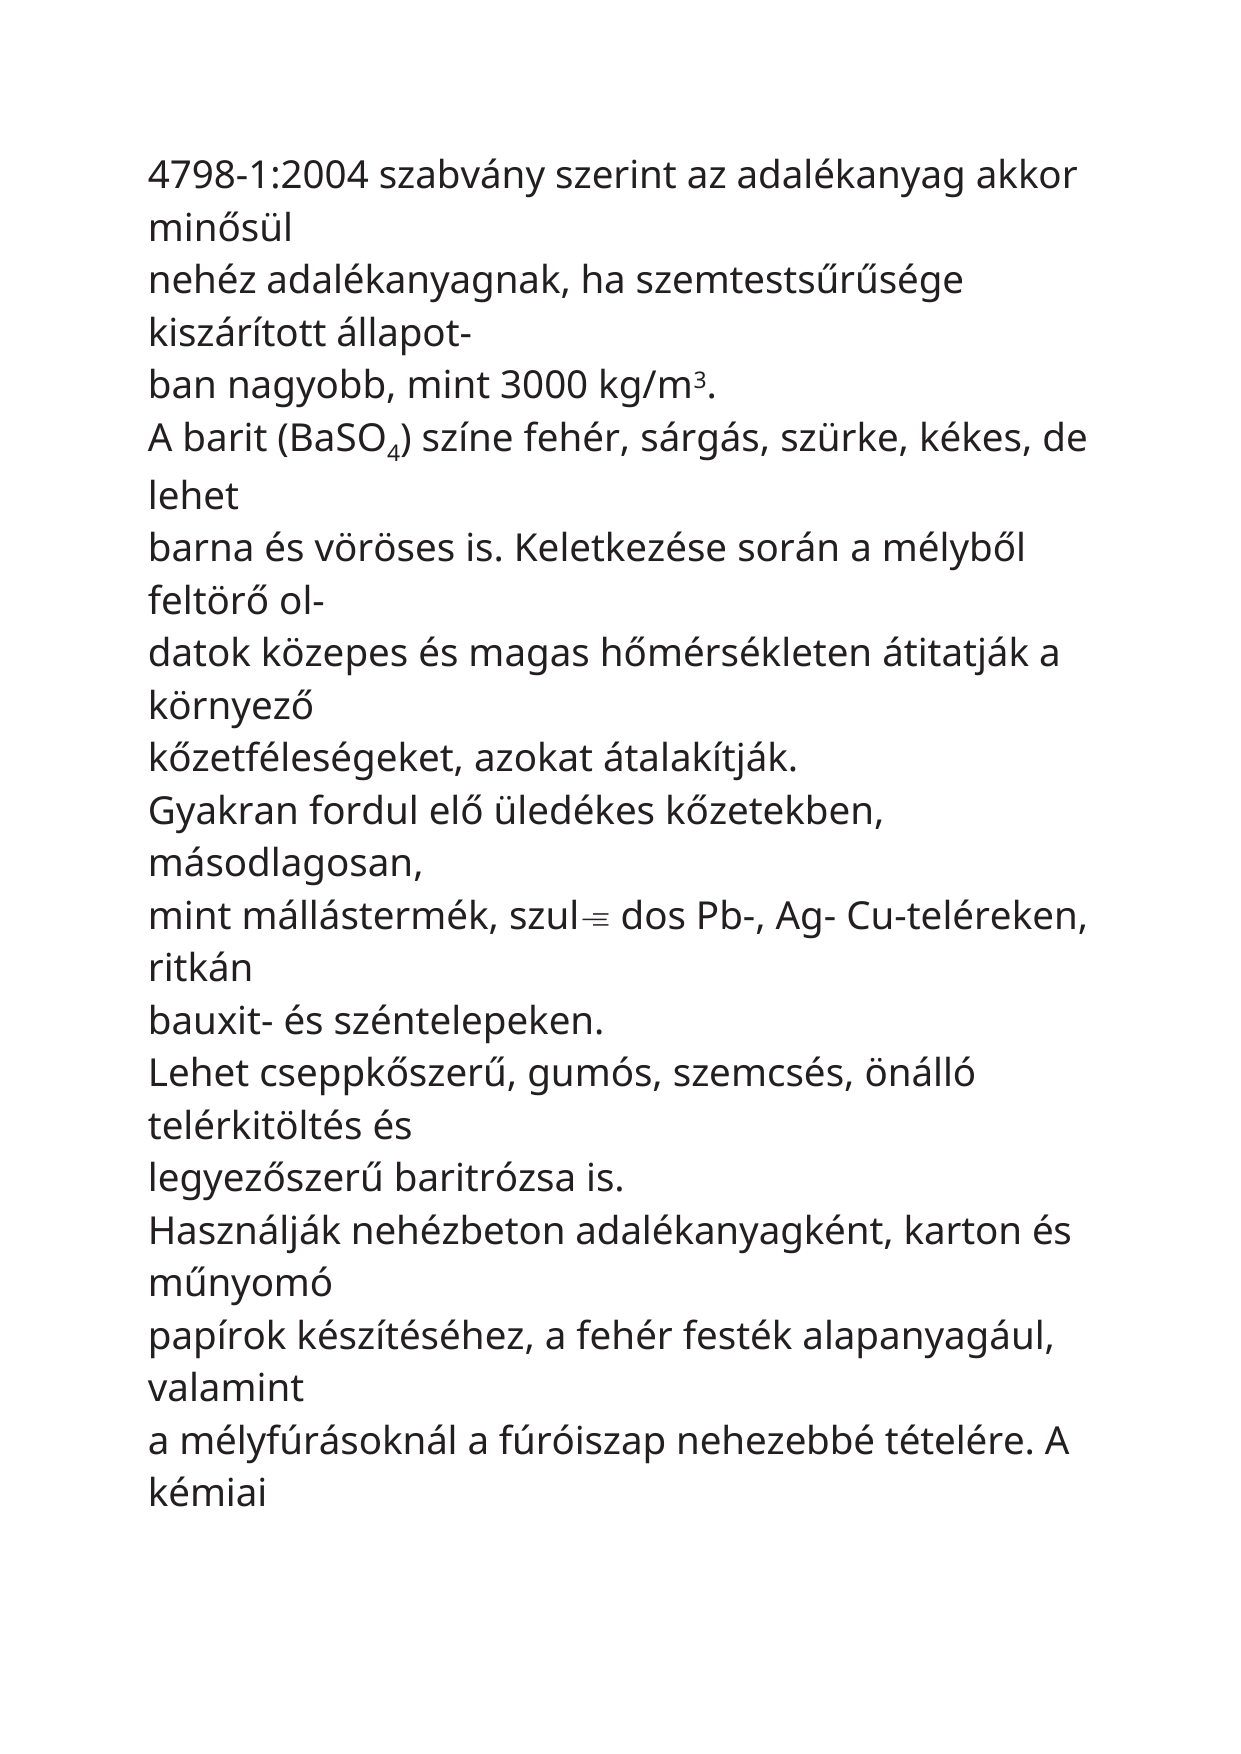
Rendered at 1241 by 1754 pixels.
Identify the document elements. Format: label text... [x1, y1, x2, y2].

text Lehet cseppkőszerű, gumós, szemcsés, önálló telérkitöltés és [148, 1046, 1093, 1151]
text Gyakran fordul elő üledékes kőzetekben, másodlagosan, [148, 783, 1093, 888]
text nehéz adalékanyagnak, ha szemtestsűrűsége kiszárított állapot- [148, 253, 1093, 358]
text papírok készítéséhez, a fehér festék alapanyagául, valamint [148, 1308, 1093, 1413]
text legyezőszerű baritrózsa is. [148, 1151, 1093, 1203]
text kőzetféleségeket, azokat átalakítják. [148, 731, 1093, 783]
text barna és vöröses is. Keletkezése során a mélyből feltörő ol- [148, 521, 1093, 626]
text bauxit- és széntelepeken. [148, 993, 1093, 1046]
text a mélyfúrásoknál a fúróiszap nehezebbé tételére. A kémiai [148, 1413, 1093, 1518]
text ban nagyobb, mint 3000 kg/m3. [148, 358, 1093, 410]
text datok közepes és magas hőmérsékleten átitatják a környező [148, 626, 1093, 731]
text A barit (BaSO4) színe fehér, sárgás, szürke, kékes, de lehet [148, 410, 1093, 521]
text Használják nehézbeton adalékanyagként, karton és műnyomó [148, 1203, 1093, 1308]
text mint mállástermék, szul dos Pb-, Ag- Cu-teléreken, ritkán [148, 888, 1093, 993]
text 4798-1:2004 szabvány szerint az adalékanyag akkor minősül [148, 148, 1093, 253]
